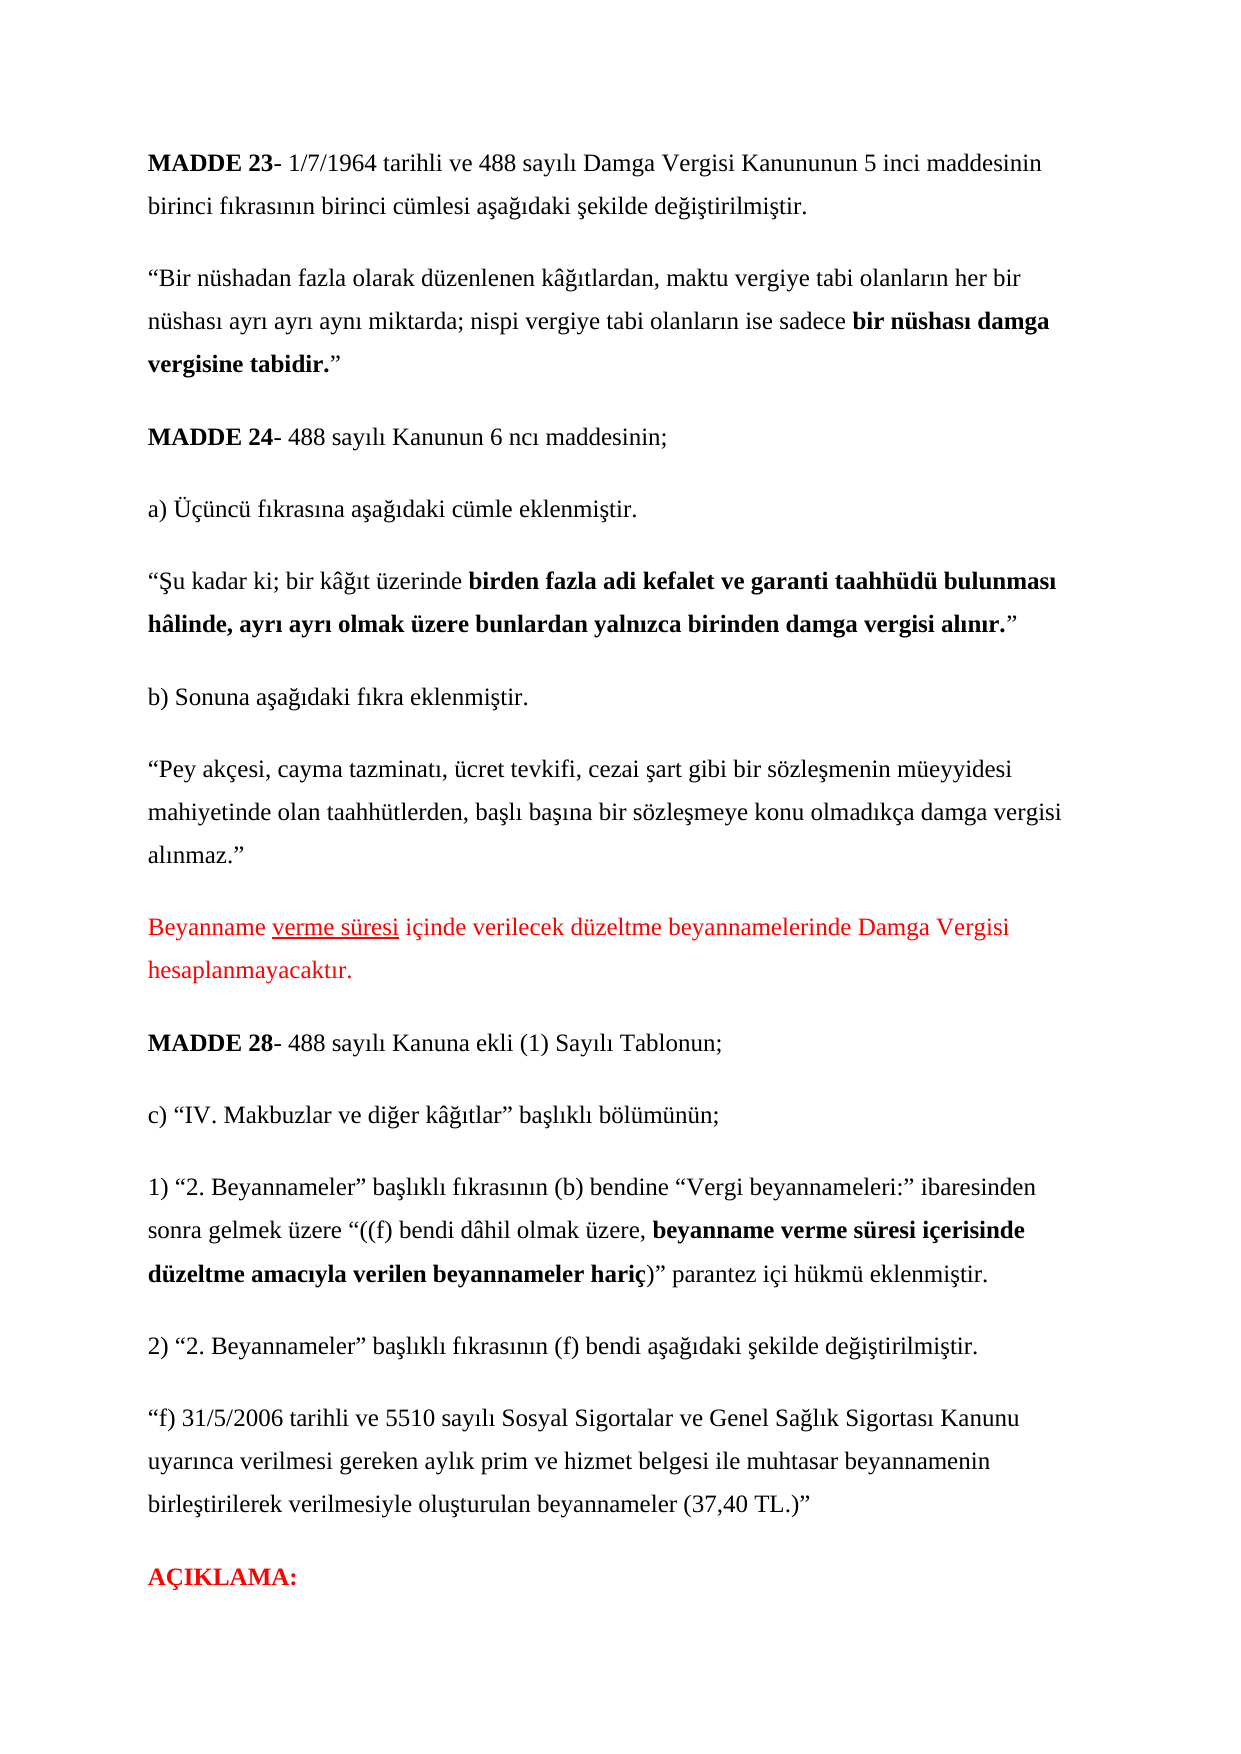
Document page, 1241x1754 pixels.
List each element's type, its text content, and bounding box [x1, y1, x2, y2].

text MADDE 28- 488 sayılı Kanuna ekli (1) Sayılı Tablonun; [148, 1028, 1093, 1057]
text “Bir nüshadan fazla olarak düzenlenen kâğıtlardan, maktu vergiye tabi olanların her bir nüshası ayrı ayrı aynı miktarda; nispi vergiye tabi olanların ise sadece bir nüshası damga vergisine tabidir.” [148, 263, 1093, 378]
text a) Üçüncü fıkrasına aşağıdaki cümle eklenmiştir. [148, 494, 1093, 523]
text Beyanname verme süresi içinde verilecek düzeltme beyannamelerinde Damga Vergisi hesaplanmayacaktır. [148, 912, 1093, 984]
text c) “IV. Makbuzlar ve diğer kâğıtlar” başlıklı bölümünün; [148, 1100, 1093, 1129]
text AÇIKLAMA: [148, 1562, 1093, 1591]
text MADDE 23- 1/7/1964 tarihli ve 488 sayılı Damga Vergisi Kanununun 5 inci maddesinin birinci fıkrasının birinci cümlesi aşağıdaki şekilde değiştirilmiştir. [148, 148, 1093, 219]
text b) Sonuna aşağıdaki fıkra eklenmiştir. [148, 682, 1093, 710]
text MADDE 24- 488 sayılı Kanunun 6 ncı maddesinin; [148, 422, 1093, 450]
text 1) “2. Beyannameler” başlıklı fıkrasının (b) bendine “Vergi beyannameleri:” ibaresinden sonra gelmek üzere “((f) bendi dâhil olmak üzere, beyanname verme süresi içerisinde düzeltme amacıyla verilen beyannameler hariç)” parantez içi hükmü eklenmiştir. [148, 1172, 1093, 1287]
text 2) “2. Beyannameler” başlıklı fıkrasının (f) bendi aşağıdaki şekilde değiştirilmiştir. [148, 1331, 1093, 1360]
text “Şu kadar ki; bir kâğıt üzerinde birden fazla adi kefalet ve garanti taahhüdü bulunması hâlinde, ayrı ayrı olmak üzere bunlardan yalnızca birinden damga vergisi alınır.” [148, 566, 1093, 638]
text “Pey akçesi, cayma tazminatı, ücret tevkifi, cezai şart gibi bir sözleşmenin müeyyidesi mahiyetinde olan taahhütlerden, başlı başına bir sözleşmeye konu olmadıkça damga vergisi alınmaz.” [148, 754, 1093, 869]
text “f) 31/5/2006 tarihli ve 5510 sayılı Sosyal Sigortalar ve Genel Sağlık Sigortası Kanunu uyarınca verilmesi gereken aylık prim ve hizmet belgesi ile muhtasar beyannamenin birleştirilerek verilmesiyle oluşturulan beyannameler (37,40 TL.)” [148, 1403, 1093, 1518]
